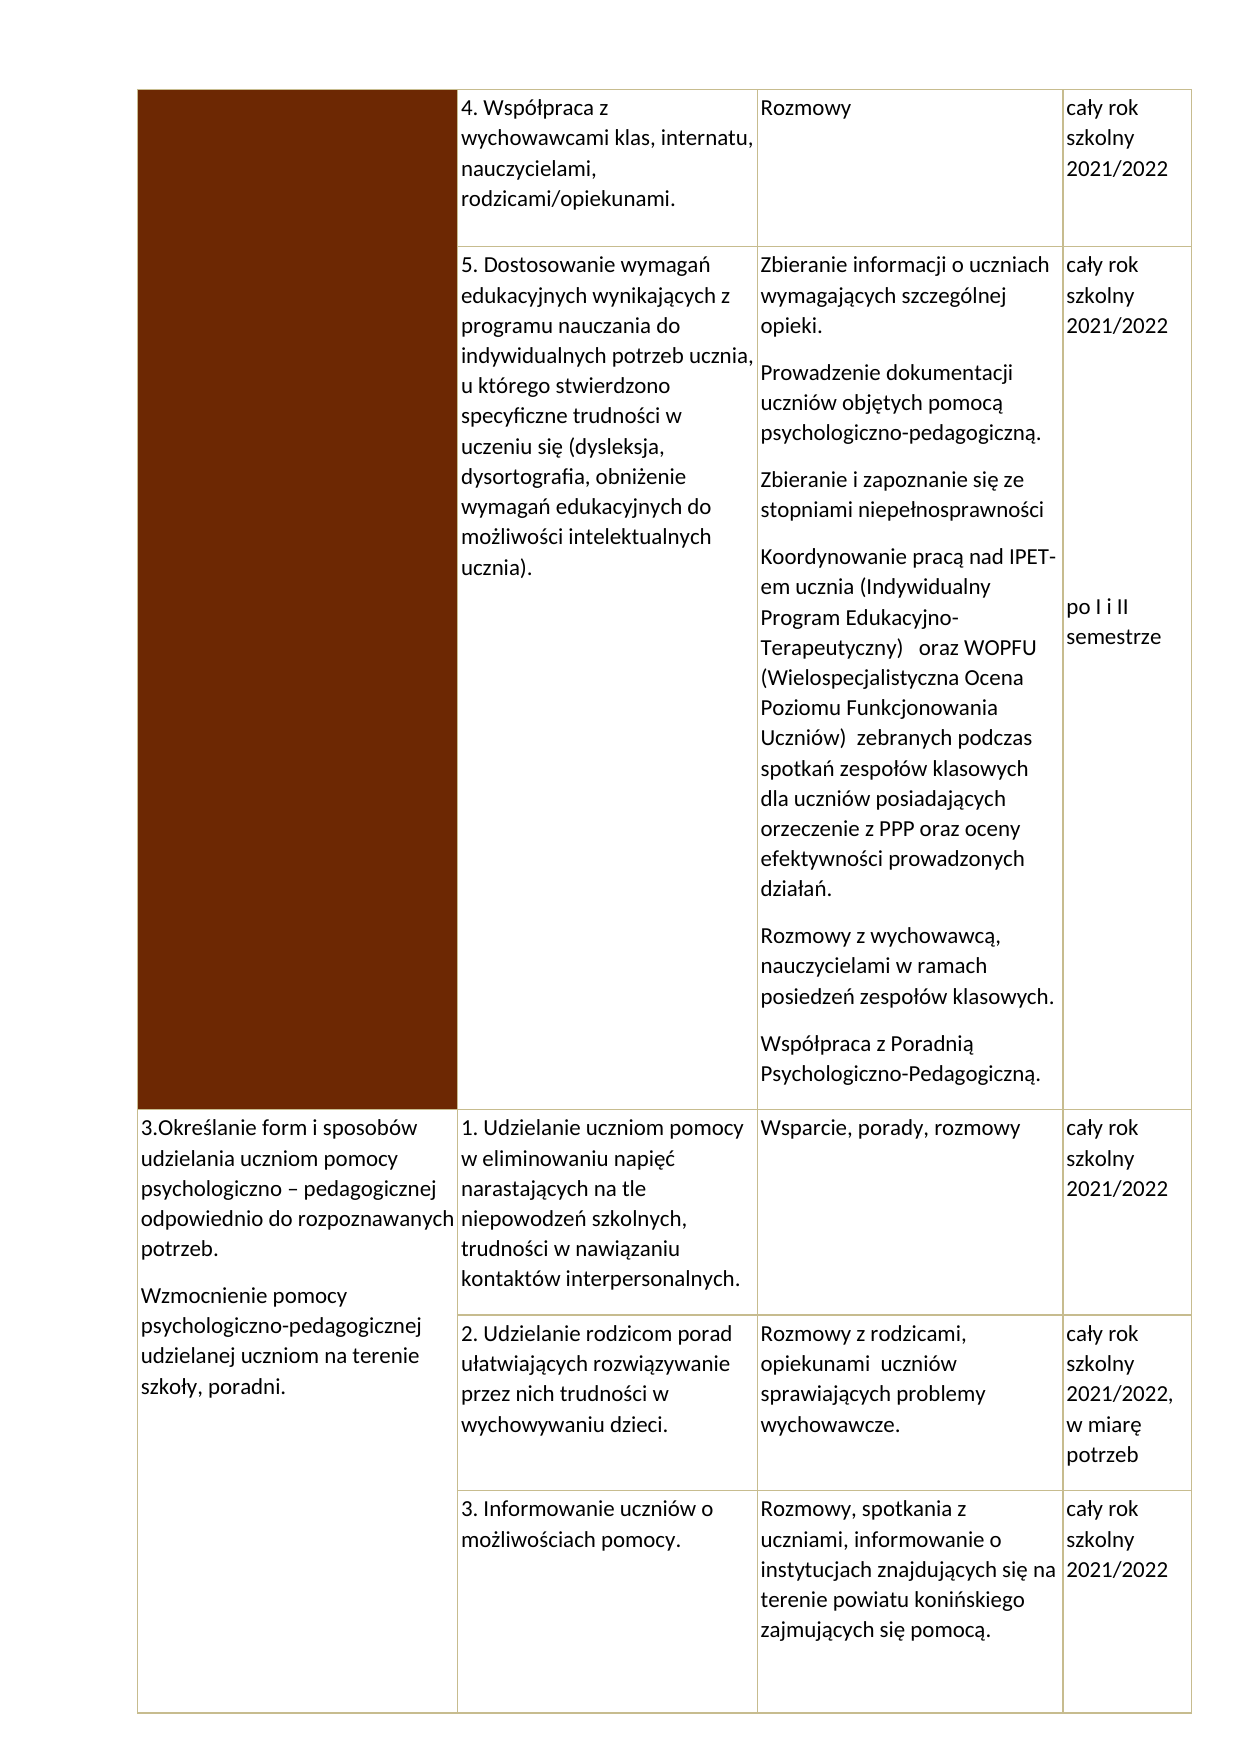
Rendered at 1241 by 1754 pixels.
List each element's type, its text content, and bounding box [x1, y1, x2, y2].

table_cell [1064, 1491, 1191, 1712]
table_cell Rozmowy z rodzicami, opiekunami uczniów sprawiających problemy wychowawcze. [758, 1316, 1062, 1490]
table_cell 1. Udzielanie uczniom pomocy w eliminowaniu napięć narastających na tle niepowodzeń szkolnych, trudności w nawiązaniu kontaktów interpersonalnych. [458, 1110, 757, 1314]
table_cell Rozmowy [758, 90, 1062, 246]
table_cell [1064, 90, 1191, 246]
table_cell cały rok szkolny 2021/2022 [1064, 1110, 1191, 1314]
table_cell 4. Współpraca z wychowawcami klas, internatu, nauczycielami, rodzicami/opiekunami. [458, 90, 757, 246]
table_cell Wsparcie, porady, rozmowy [758, 1110, 1062, 1314]
table_cell Rozmowy, spotkania z uczniami, informowanie o instytucjach znajdujących się na terenie powiatu konińskiego zajmujących się pomocą. [758, 1491, 1062, 1712]
table_cell cały rok szkolny 2021/2022, w miarę potrzeb [1064, 1316, 1191, 1490]
table_cell cały rok szkolny 2021/2022 po I i II semestrze [1064, 247, 1191, 1109]
table_cell 3. Informowanie uczniów o możliwościach pomocy. [458, 1491, 757, 1712]
table_cell 3.Określanie form i sposobów udzielania uczniom pomocy psychologiczno – pedagogicznej odpowiednio do rozpoznawanych potrzeb. Wzmocnienie pomocy psychologiczno-pedagogicznej udzielanej uczniom na terenie szkoły, poradni. [138, 1110, 457, 1712]
table_cell 2. Udzielanie rodzicom porad ułatwiających rozwiązywanie przez nich trudności w wychowywaniu dzieci. [458, 1316, 757, 1490]
table_cell Zbieranie informacji o uczniach wymagających szczególnej opieki. Prowadzenie dokumentacji uczniów objętych pomocą psychologiczno-pedagogiczną. Zbieranie i zapoznanie się ze stopniami niepełnosprawności Koordynowanie pracą nad IPET-em ucznia (Indywidualny Program Edukacyjno-Terapeutyczny) oraz WOPFU (Wielospecjalistyczna Ocena Poziomu Funkcjonowania Uczniów) zebranych podczas spotkań zespołów klasowych dla uczniów posiadających orzeczenie z PPP oraz oceny efektywności prowadzonych działań. Rozmowy z wychowawcą, nauczycielami w ramach posiedzeń zespołów klasowych. Współpraca z Poradnią Psychologiczno-Pedagogiczną. [758, 247, 1062, 1109]
table_cell 5. Dostosowanie wymagań edukacyjnych wynikających z programu nauczania do indywidualnych potrzeb ucznia, u którego stwierdzono specyficzne trudności w uczeniu się (dysleksja, dysortografia, obniżenie wymagań edukacyjnych do możliwości intelektualnych ucznia). [458, 247, 757, 1109]
